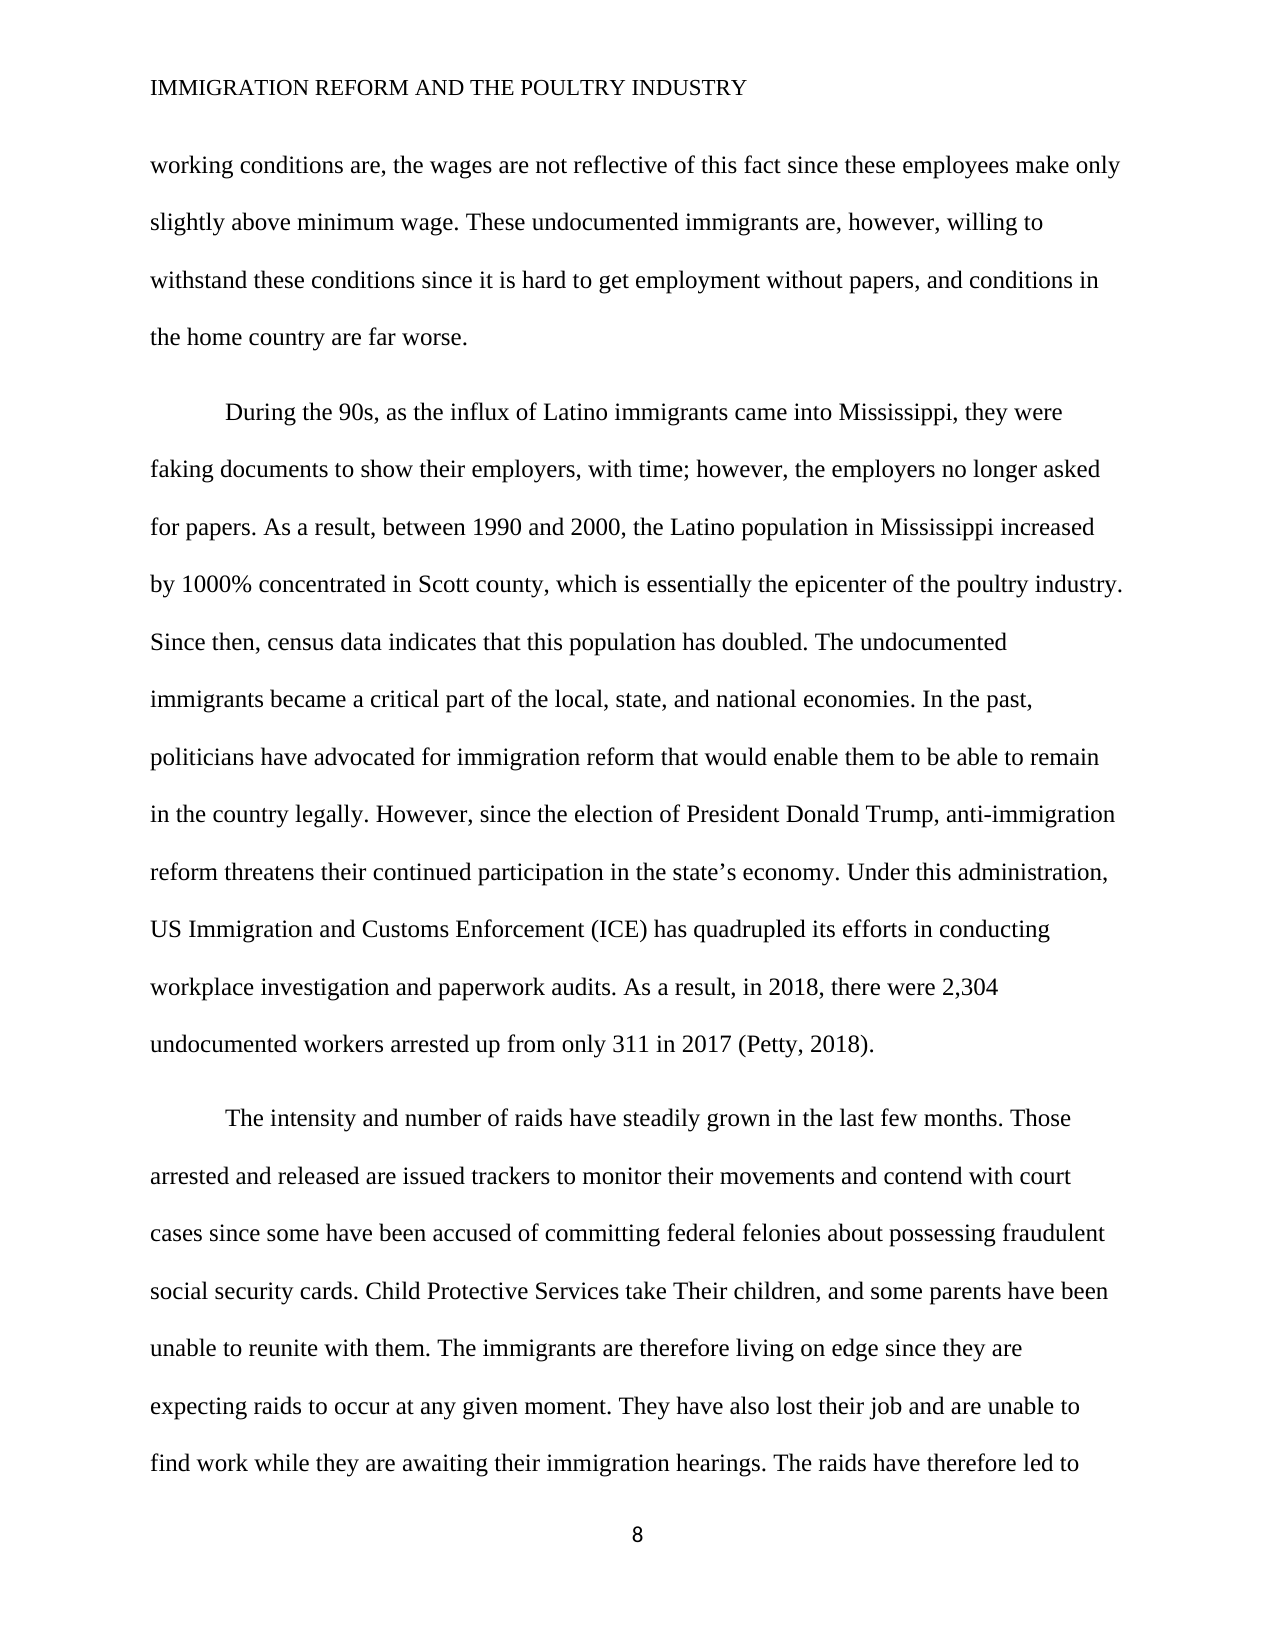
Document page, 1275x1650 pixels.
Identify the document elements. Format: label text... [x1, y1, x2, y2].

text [150, 150, 1125, 351]
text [150, 1103, 1125, 1477]
text During the 90s, as the influx of Latino immigrants came into Mississippi, they were faking documents to show their employers, with time; however, the employers no longer asked for papers. As a result, between 1990 and 2000, the Latino population in Mississippi increased by 1000% concentrated in Scott county, which is essentially the epicenter of the poultry industry. Since then, census data indicates that this population has doubled. The undocumented immigrants became a critical part of the local, state, and national economies. In the past, politicians have advocated for immigration reform that would enable them to be able to remain in the country legally. However, since the election of President Donald Trump, anti-immigration reform threatens their continued participation in the state’s economy. Under this administration, US Immigration and Customs Enforcement (ICE) has quadrupled its efforts in conducting workplace investigation and paperwork audits. As a result, in 2018, there were 2,304 undocumented workers arrested up from only 311 in 2017 (Petty, 2018). [150, 397, 1125, 1058]
